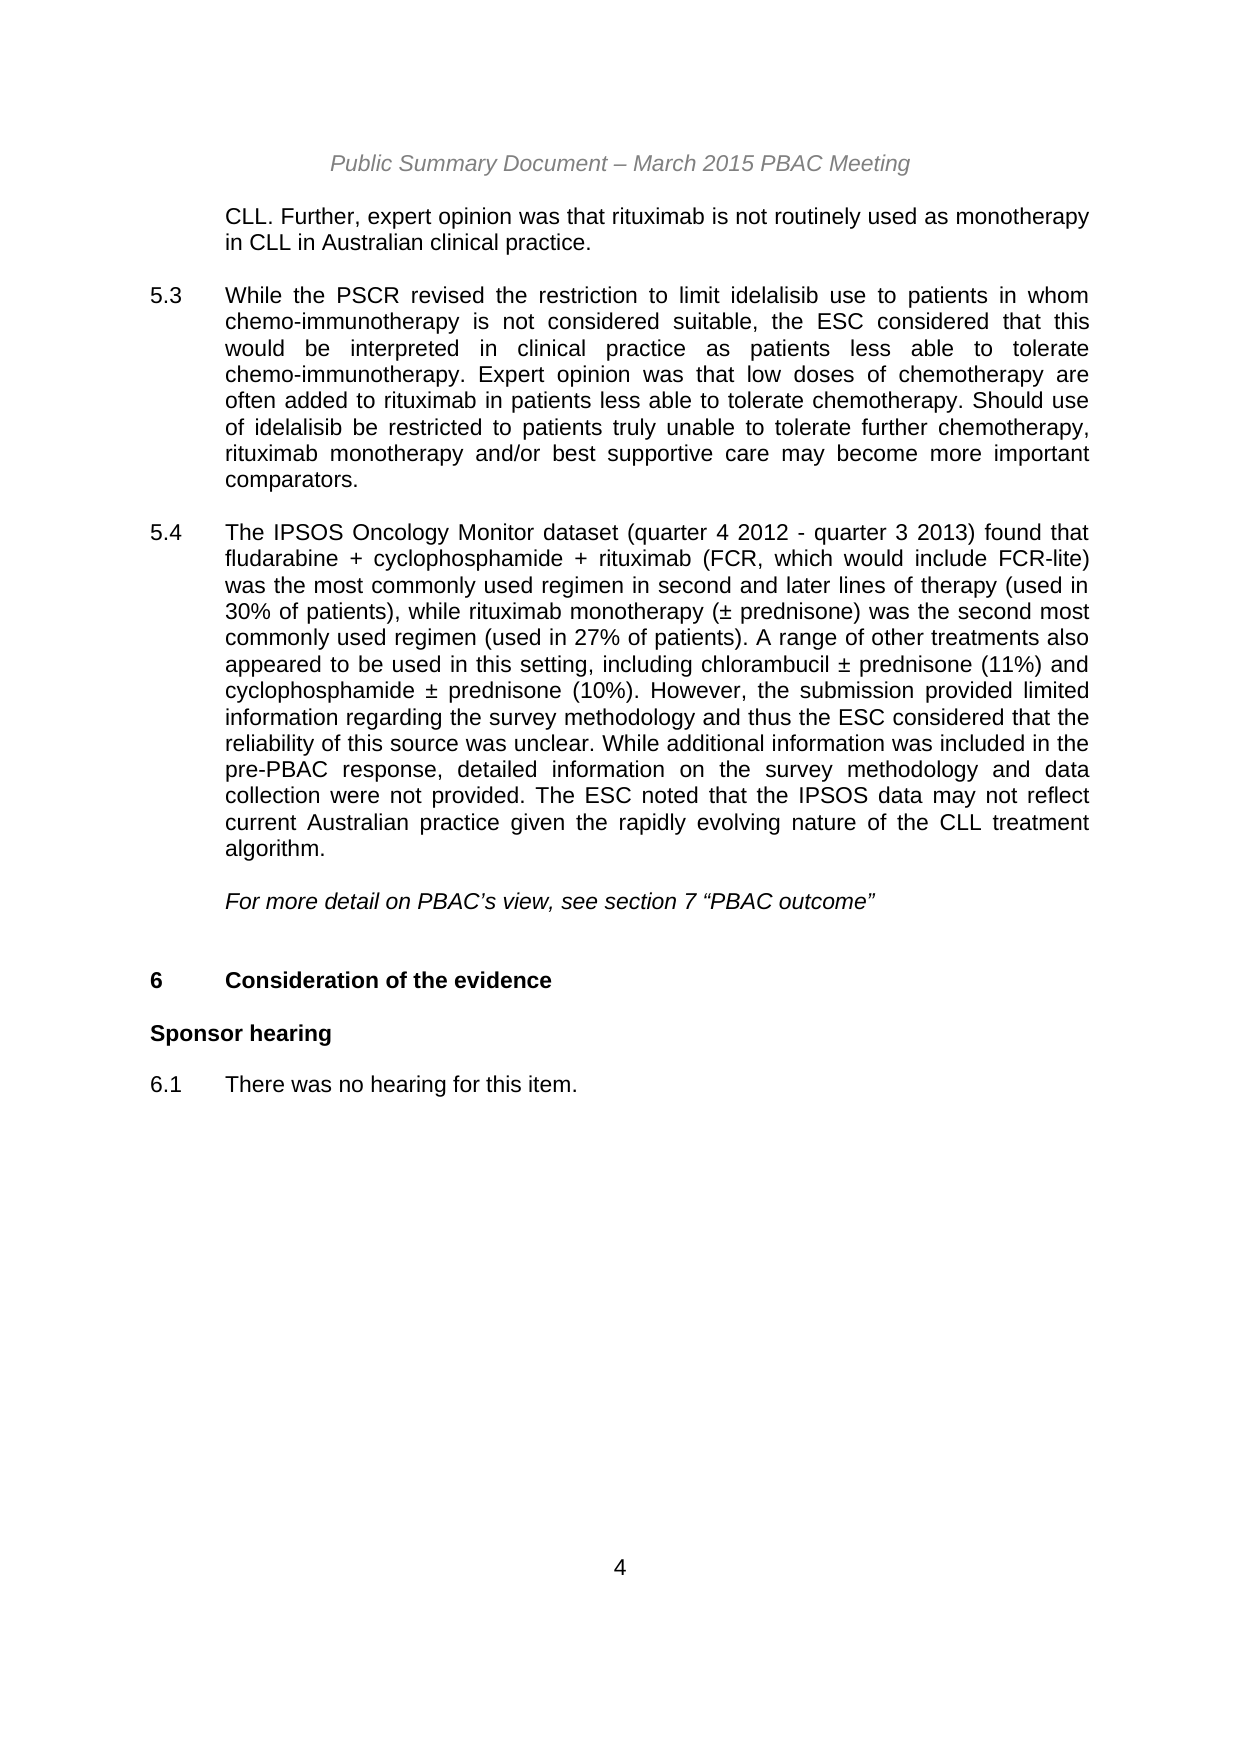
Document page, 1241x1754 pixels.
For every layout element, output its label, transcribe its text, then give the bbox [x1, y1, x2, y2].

list There was no hearing for this item. [150, 1071, 1090, 1097]
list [150, 203, 1090, 255]
subtitle Consideration of the evidence [150, 967, 1090, 993]
list For more detail on PBAC’s view, see section 7 “PBAC outcome” [225, 888, 1090, 914]
list The IPSOS Oncology Monitor dataset (quarter 4 2012 - quarter 3 2013) found that fludarabine + cyclophosphamide + rituximab (FCR, which would include FCR-lite) was the most commonly used regimen in second and later lines of therapy (used in 30% of patients), while rituximab monotherapy (± prednisone) was the second most commonly used regimen (used in 27% of patients). A range of other treatments also appeared to be used in this setting, including chlorambucil ± prednisone (11%) and cyclophosphamide ± prednisone (10%). However, the submission provided limited information regarding the survey methodology and thus the ESC considered that the reliability of this source was unclear. While additional information was included in the pre-PBAC response, detailed information on the survey methodology and data collection were not provided. The ESC noted that the IPSOS data may not reflect current Australian practice given the rapidly evolving nature of the CLL treatment algorithm. [150, 519, 1090, 862]
text Sponsor hearing [150, 1020, 1090, 1046]
list While the PSCR revised the restriction to limit idelalisib use to patients in whom chemo-immunotherapy is not considered suitable, the ESC considered that this would be interpreted in clinical practice as patients less able to tolerate chemo-immunotherapy. Expert opinion was that low doses of chemotherapy are often added to rituximab in patients less able to tolerate chemotherapy. Should use of idelalisib be restricted to patients truly unable to tolerate further chemotherapy, rituximab monotherapy and/or best supportive care may become more important comparators. [150, 282, 1090, 493]
